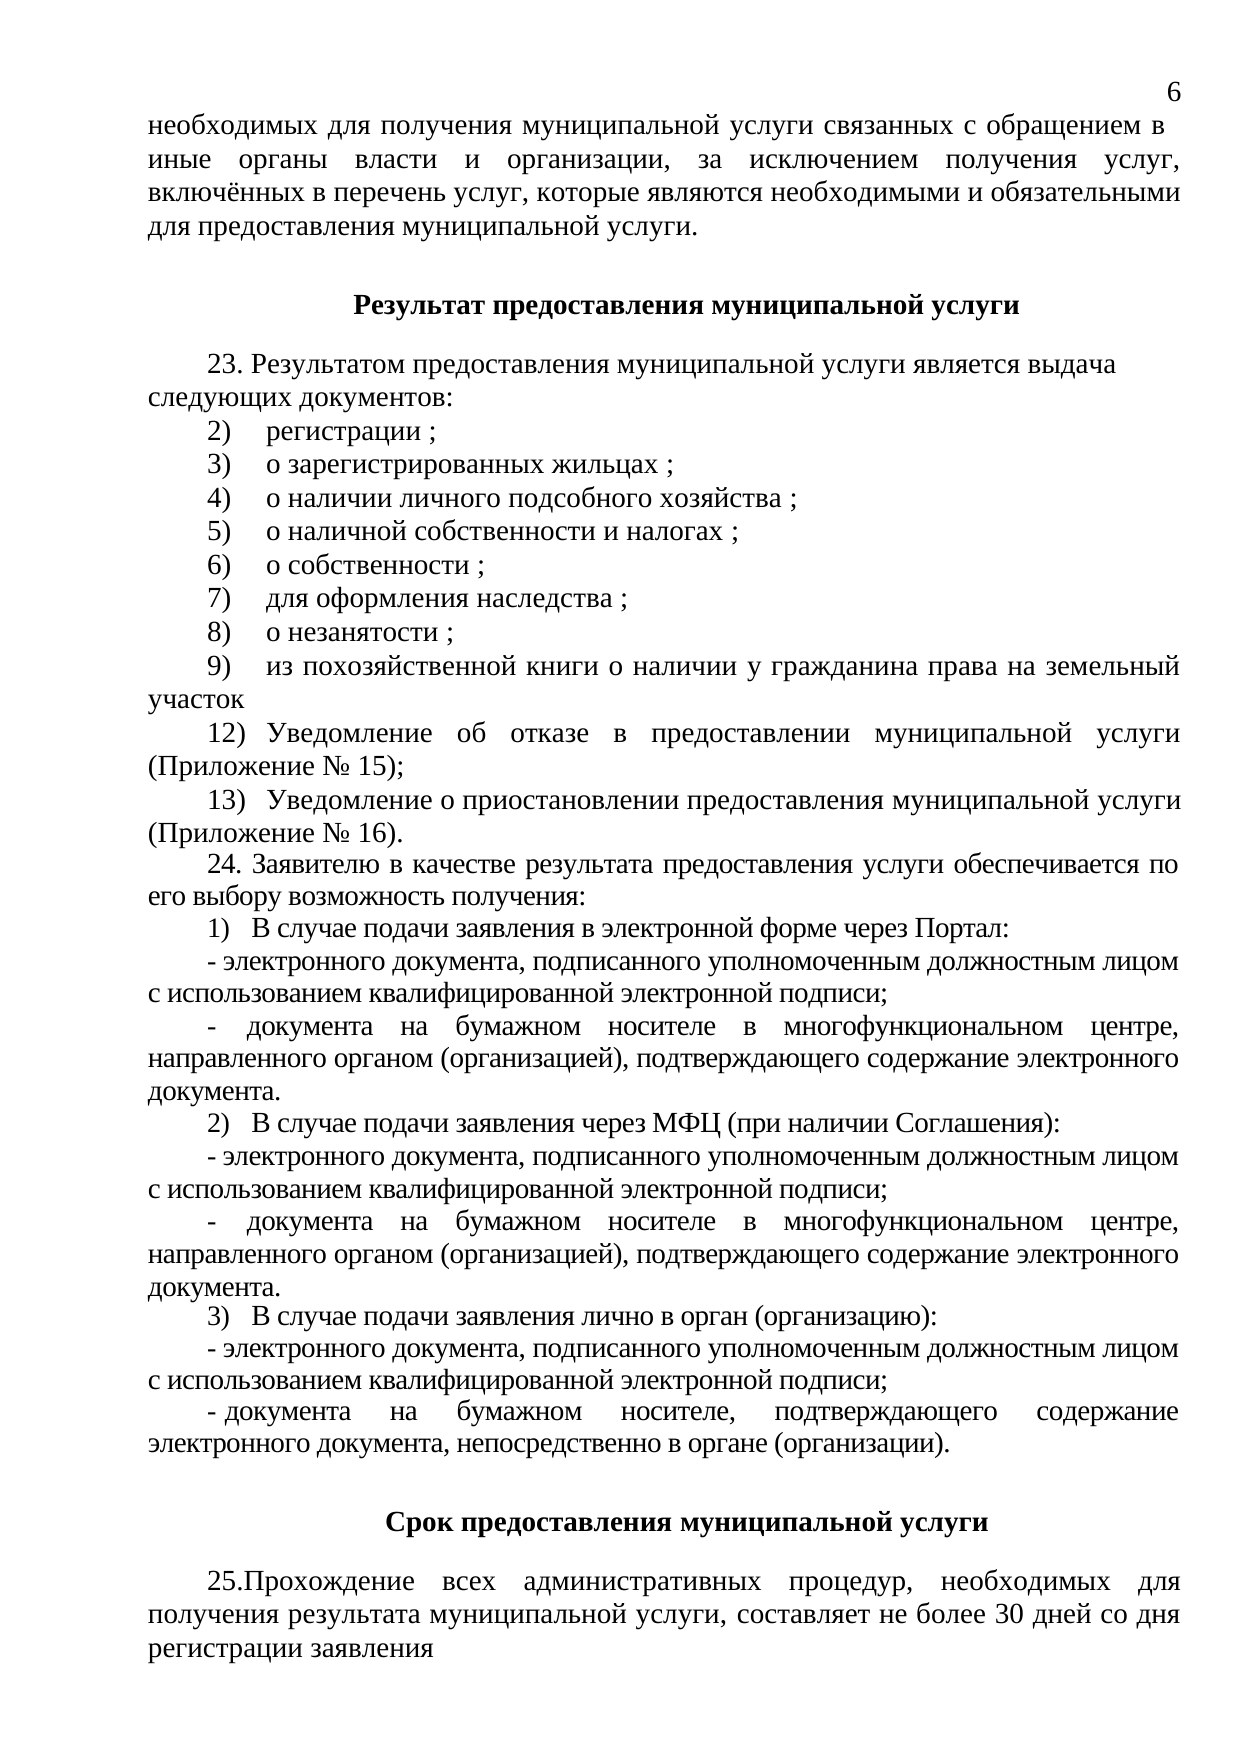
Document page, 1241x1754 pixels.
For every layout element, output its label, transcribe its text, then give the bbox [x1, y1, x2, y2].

list Уведомление о приостановлении предоставления муниципальной услуги (Приложение № 16). [148, 782, 1181, 849]
list Справка о наличной собственности и налогах (Приложение №8); [148, 513, 1181, 547]
list электронного документа, подписанного уполномоченным должностным лицом с использованием квалифицированной электронной подписи; [148, 944, 1179, 1009]
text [148, 107, 1181, 241]
text 24. Заявителю в качестве результата предоставления услуги обеспечивается по его выбору возможность получения: [148, 849, 1179, 911]
list Выписка из похозяйственной книги о наличии у гражданина права на земельный участок (Приложение №12); [148, 648, 1181, 715]
list электронного документа, подписанного уполномоченным должностным лицом с использованием квалифицированной электронной подписи; [148, 1139, 1179, 1205]
text 23. Результатом предоставления муниципальной услуги является выдача следующих документов: [148, 346, 1181, 413]
list документа на бумажном носителе в многофункциональном центре, направленного органом (организацией), подтверждающего содержание электронного документа. [148, 1205, 1179, 1302]
list В случае подачи заявления в электронной форме через Портал: [148, 911, 1181, 944]
list документа на бумажном носителе в многофункциональном центре, направленного органом (организацией), подтверждающего содержание электронного документа. [148, 1009, 1179, 1107]
list Справка о собственности (Приложение №9); [148, 547, 1181, 581]
list Справка о зарегистрированных жильцах (Приложение №6); [148, 446, 1181, 480]
list В случае подачи заявления через МФЦ (при наличии Соглашения): [148, 1107, 1181, 1139]
list Справка о наличии личного подсобного хозяйства (Приложение №7); [148, 480, 1181, 513]
list В случае подачи заявления лично в орган (организацию): [148, 1302, 1181, 1331]
list Справка о незанятости (Приложение №11); [148, 614, 1181, 648]
text 25.Прохождение всех административных процедур, необходимых для получения результата муниципальной услуги, составляет не более 30 дней со дня регистрации заявления [148, 1563, 1181, 1663]
list Уведомление об отказе в предоставлении муниципальной услуги (Приложение № 15); [148, 715, 1181, 782]
list Справка о регистрации (Приложение №5); [148, 413, 1181, 446]
text Срок предоставления муниципальной услуги [148, 1504, 1181, 1538]
list документа на бумажном носителе, подтверждающего содержание электронного документа, непосредственно в органе (организации). [148, 1396, 1179, 1458]
text Результат предоставления муниципальной услуги [148, 287, 1181, 321]
list электронного документа, подписанного уполномоченным должностным лицом с использованием квалифицированной электронной подписи; [148, 1332, 1179, 1396]
list Справка для оформления наследства (Приложение №10); [148, 581, 1181, 614]
